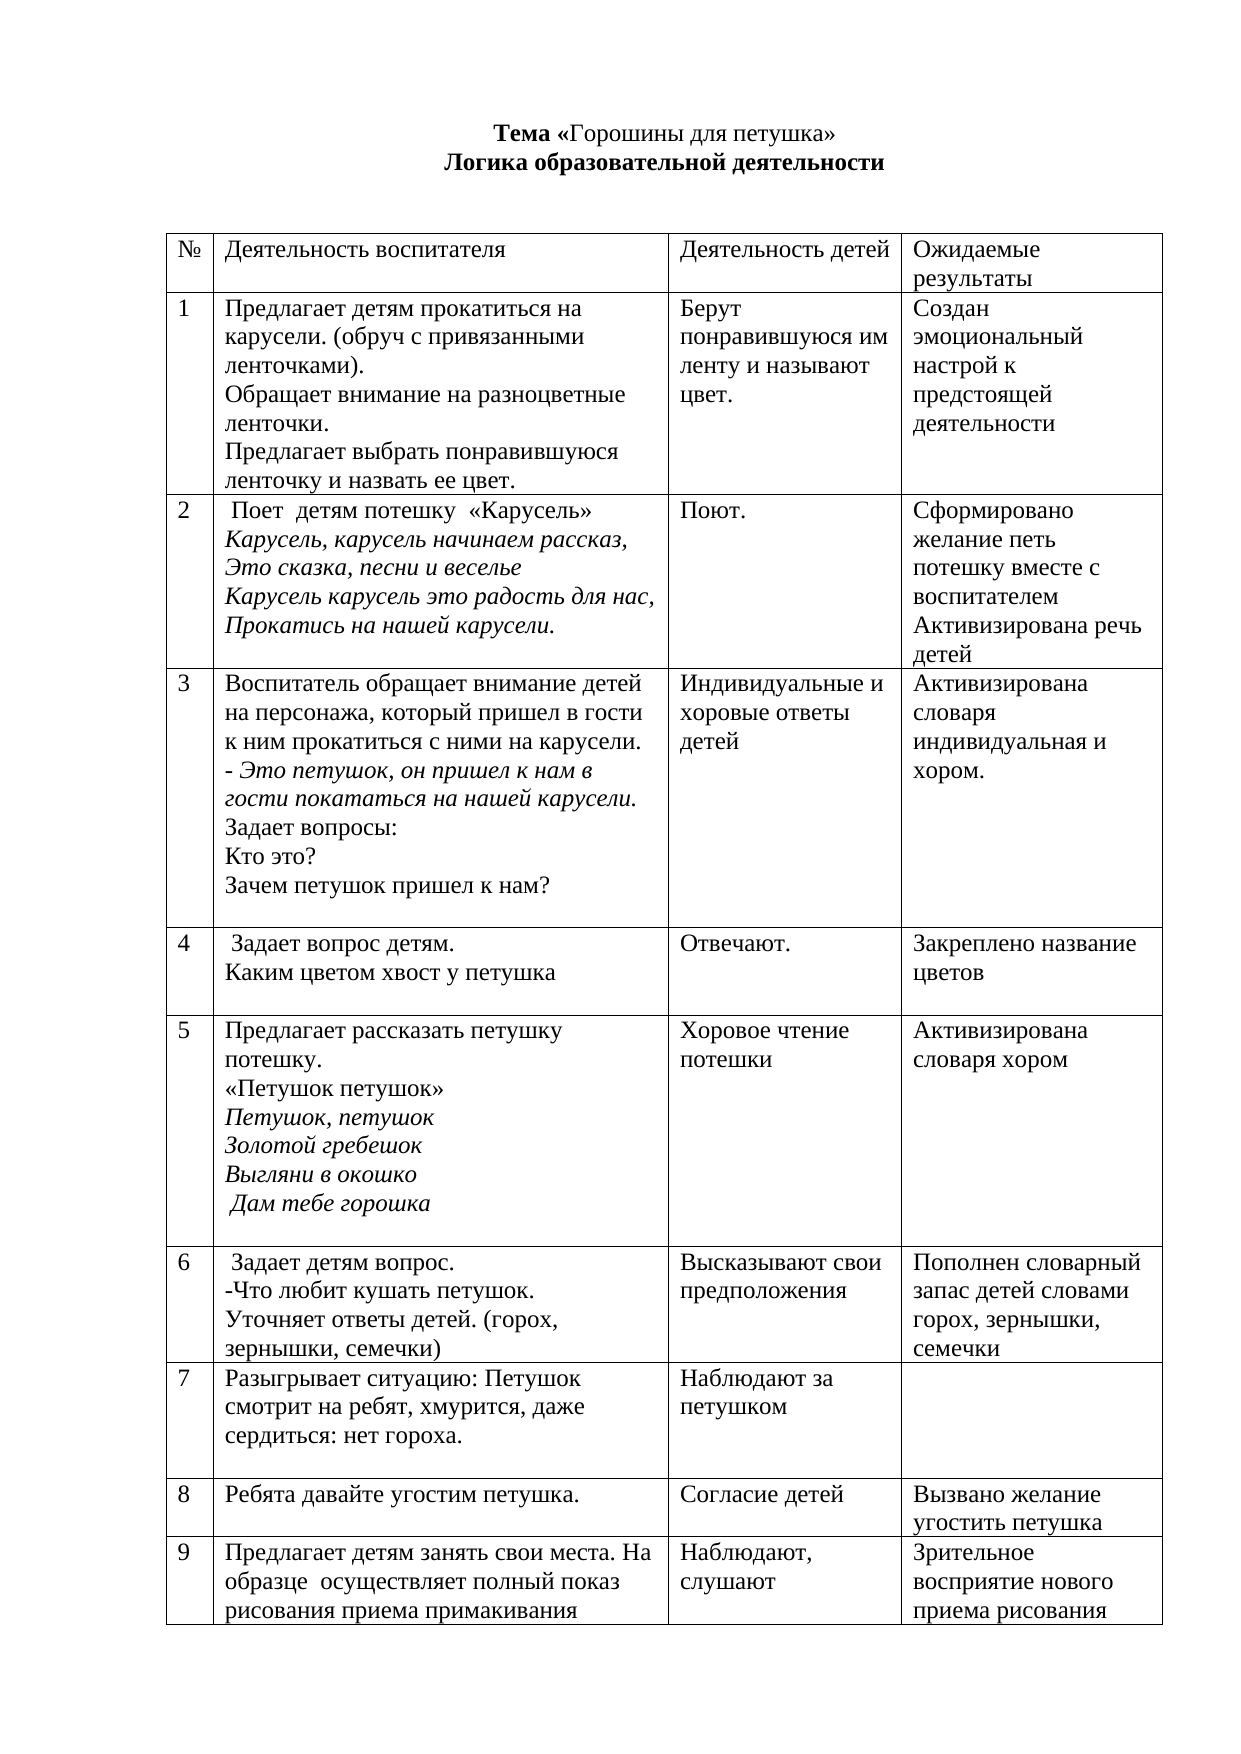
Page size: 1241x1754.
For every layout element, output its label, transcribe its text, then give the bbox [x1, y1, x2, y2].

table_cell Высказывают свои предположения [669, 1247, 901, 1362]
table_cell Сформировано желание петь потешку вместе с воспитателем Активизирована речь детей [902, 495, 1162, 667]
table_cell Активизирована словаря хором [902, 1016, 1162, 1246]
table_cell 1 [167, 293, 213, 494]
table_cell Воспитатель обращает внимание детей на персонажа, который пришел в гости к ним прокатиться с ними на карусели. - Это петушок, он пришел к нам в гости покататься на нашей карусели. Задает вопросы: Кто это? Зачем петушок пришел к нам? [214, 669, 668, 927]
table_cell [902, 1537, 1162, 1623]
table_cell Поют. [669, 495, 901, 667]
table_cell Разыгрывает ситуацию: Петушок смотрит на ребят, хмурится, даже сердиться: нет гороха. [214, 1363, 668, 1478]
table_header Деятельность детей [669, 234, 901, 292]
text Тема «Горошины для петушка» [177, 118, 1152, 147]
table_cell 9 [167, 1537, 213, 1623]
table_cell 3 [167, 669, 213, 927]
table_cell [902, 1363, 1162, 1478]
table_cell Берут понравившуюся им ленту и называют цвет. [669, 293, 901, 494]
table_cell Ребята давайте угостим петушка. [214, 1479, 668, 1536]
table_cell Согласие детей [669, 1479, 901, 1536]
table_cell 4 [167, 928, 213, 1014]
table_header № [167, 234, 213, 292]
table_cell 8 [167, 1479, 213, 1536]
table_cell Активизирована словаря индивидуальная и хором. [902, 669, 1162, 927]
table_cell Поет детям потешку «Карусель» Карусель, карусель начинаем рассказ, Это сказка, песни и веселье Карусель карусель это радость для нас, Прокатись на нашей карусели. [214, 495, 668, 667]
table_cell Хоровое чтение потешки [669, 1016, 901, 1246]
table_cell Отвечают. [669, 928, 901, 1014]
table_cell Наблюдают, слушают [669, 1537, 901, 1623]
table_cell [214, 1537, 668, 1623]
table_cell 7 [167, 1363, 213, 1478]
table_header Ожидаемые результаты [902, 234, 1162, 292]
table_cell Предлагает детям прокатиться на карусели. (обруч с привязанными ленточками). Обращает внимание на разноцветные ленточки. Предлагает выбрать понравившуюся ленточку и назвать ее цвет. [214, 293, 668, 494]
table_cell 5 [167, 1016, 213, 1246]
table_cell Пополнен словарный запас детей словами горох, зернышки, семечки [902, 1247, 1162, 1362]
table_cell Предлагает рассказать петушку потешку. «Петушок петушок» Петушок, петушок Золотой гребешок Выгляни в окошко Дам тебе горошка [214, 1016, 668, 1246]
text Логика образовательной деятельности [177, 147, 1152, 176]
table_cell Создан эмоциональный настрой к предстоящей деятельности [902, 293, 1162, 494]
table_cell Задает детям вопрос. -Что любит кушать петушок. Уточняет ответы детей. (горох, зернышки, семечки) [214, 1247, 668, 1362]
table_header Деятельность воспитателя [214, 234, 668, 292]
table_cell Индивидуальные и хоровые ответы детей [669, 669, 901, 927]
table_cell Наблюдают за петушком [669, 1363, 901, 1478]
table_cell 6 [167, 1247, 213, 1362]
table_cell Задает вопрос детям. Каким цветом хвост у петушка [214, 928, 668, 1014]
table_cell Вызвано желание угостить петушка [902, 1479, 1162, 1536]
table_cell Закреплено название цветов [902, 928, 1162, 1014]
table_cell 2 [167, 495, 213, 667]
